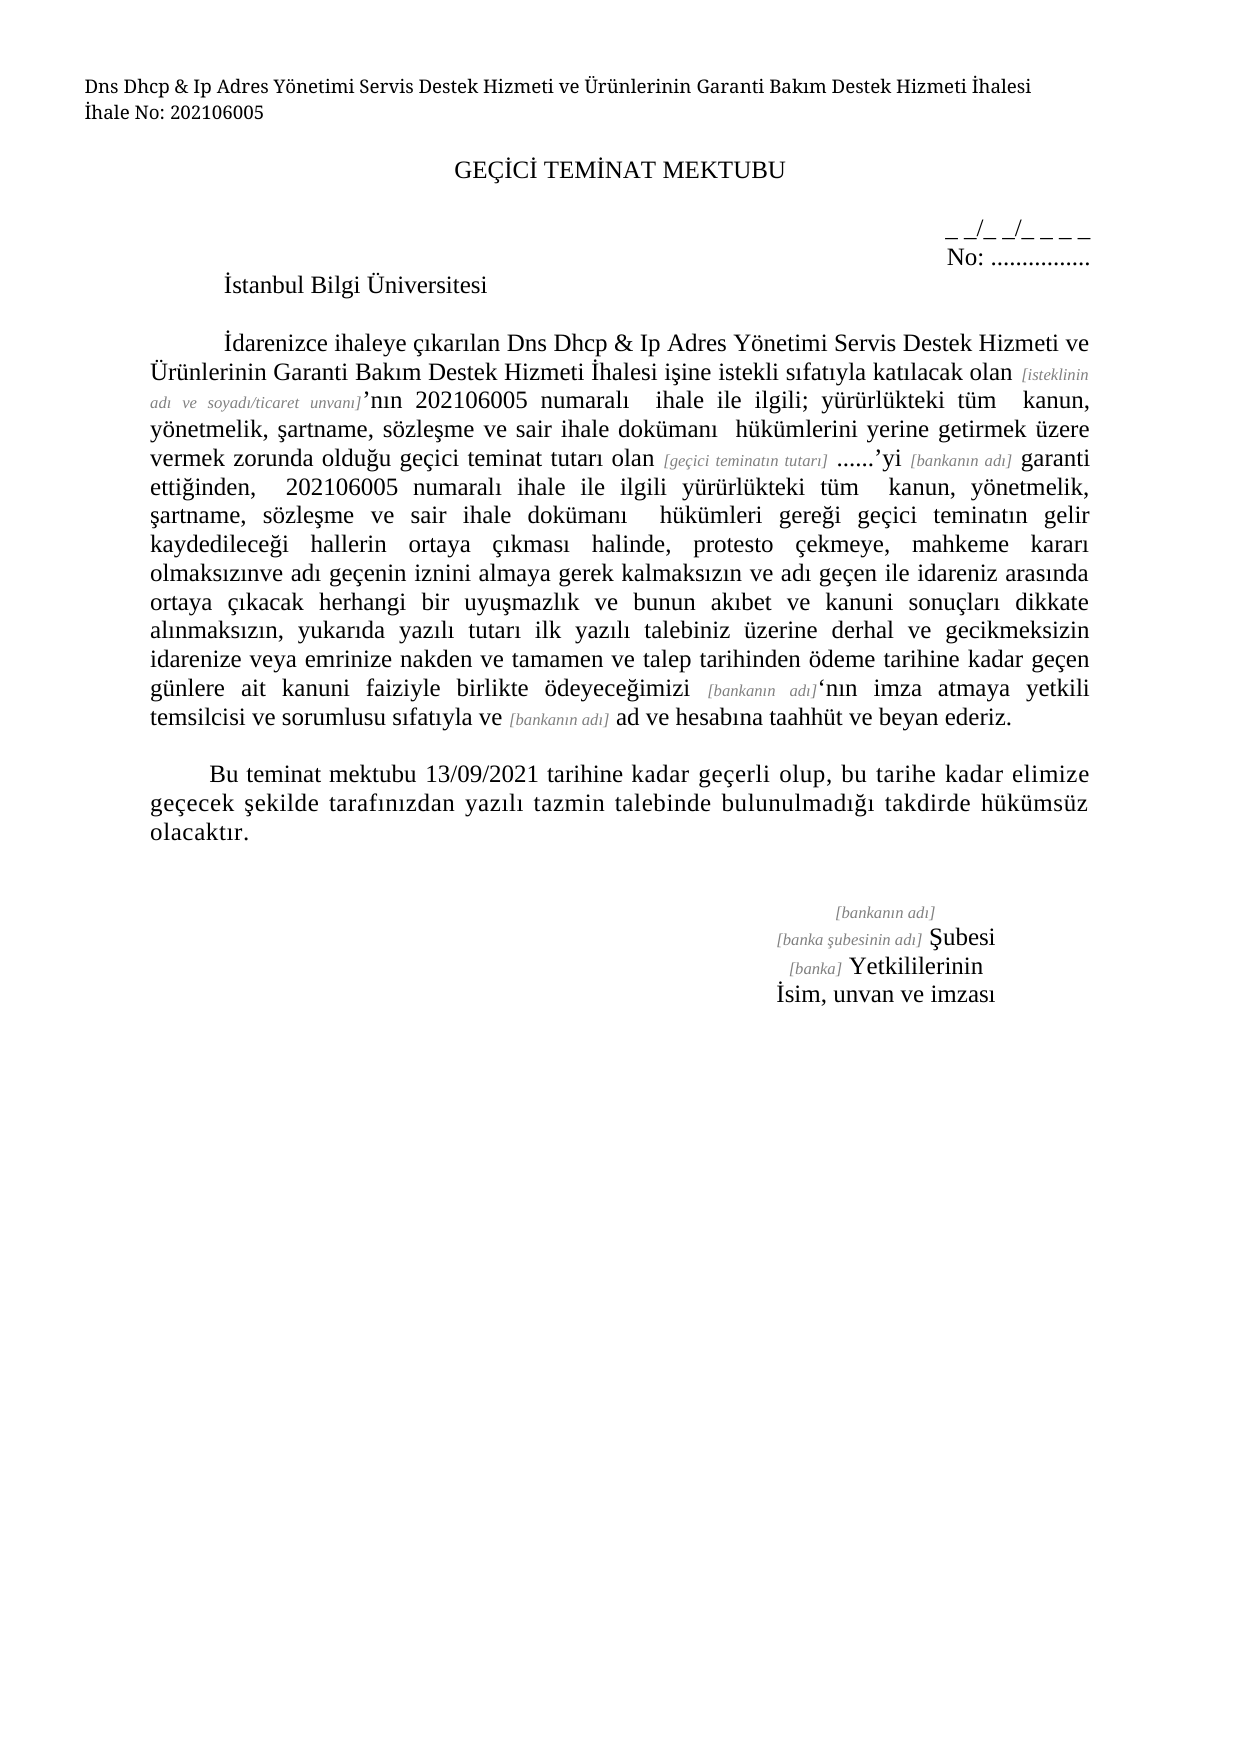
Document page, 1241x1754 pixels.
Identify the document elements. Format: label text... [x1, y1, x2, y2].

text _ _/_ _/_ _ _ _ [150, 213, 1090, 242]
text [banka] Yetkililerinin [682, 951, 1090, 979]
text [bankanın adı] [682, 903, 1090, 922]
text İdarenizce ihaleye çıkarılan Dns Dhcp & Ip Adres Yönetimi Servis Destek Hizmeti ve Ürünlerinin Garanti Bakım Destek Hizmeti İhalesi işine istekli sıfatıyla katılacak olan [isteklinin adı ve soyadı/ticaret unvanı]’nın 202106005 numaralı ihale ile ilgili; yürürlükteki tüm kanun, yönetmelik, şartname, sözleşme ve sair ihale dokümanı hükümlerini yerine getirmek üzere vermek zorunda olduğu geçici teminat tutarı olan [geçici teminatın tutarı] ......’yi [bankanın adı] garanti ettiğinden, 202106005 numaralı ihale ile ilgili yürürlükteki tüm kanun, yönetmelik, şartname, sözleşme ve sair ihale dokümanı hükümleri gereği geçici teminatın gelir kaydedileceği hallerin ortaya çıkması halinde, protesto çekmeye, mahkeme kararı olmaksızınve adı geçenin iznini almaya gerek kalmaksızın ve adı geçen ile idareniz arasında ortaya çıkacak herhangi bir uyuşmazlık ve bunun akıbet ve kanuni sonuçları dikkate alınmaksızın, yukarıda yazılı tutarı ilk yazılı talebiniz üzerine derhal ve gecikmeksizin idarenize veya emrinize nakden ve tamamen ve talep tarihinden ödeme tarihine kadar geçen günlere ait kanuni faiziyle birlikte ödeyeceğimizi [bankanın adı]‘nın imza atmaya yetkili temsilcisi ve sorumlusu sıfatıyla ve [bankanın adı] ad ve hesabına taahhüt ve beyan ederiz. [150, 328, 1090, 730]
subtitle GEÇİCİ TEMİNAT MEKTUBU [150, 155, 1090, 184]
text İstanbul Bilgi Üniversitesi [150, 270, 1090, 299]
text İsim, unvan ve imzası [682, 979, 1090, 1008]
text [banka şubesinin adı] Şubesi [682, 922, 1090, 951]
text Bu teminat mektubu 13/09/2021 tarihine kadar geçerli olup, bu tarihe kadar elimize geçecek şekilde tarafınızdan yazılı tazmin talebinde bulunulmadığı takdirde hükümsüz olacaktır. [150, 759, 1090, 845]
text No: ................ [150, 242, 1090, 270]
